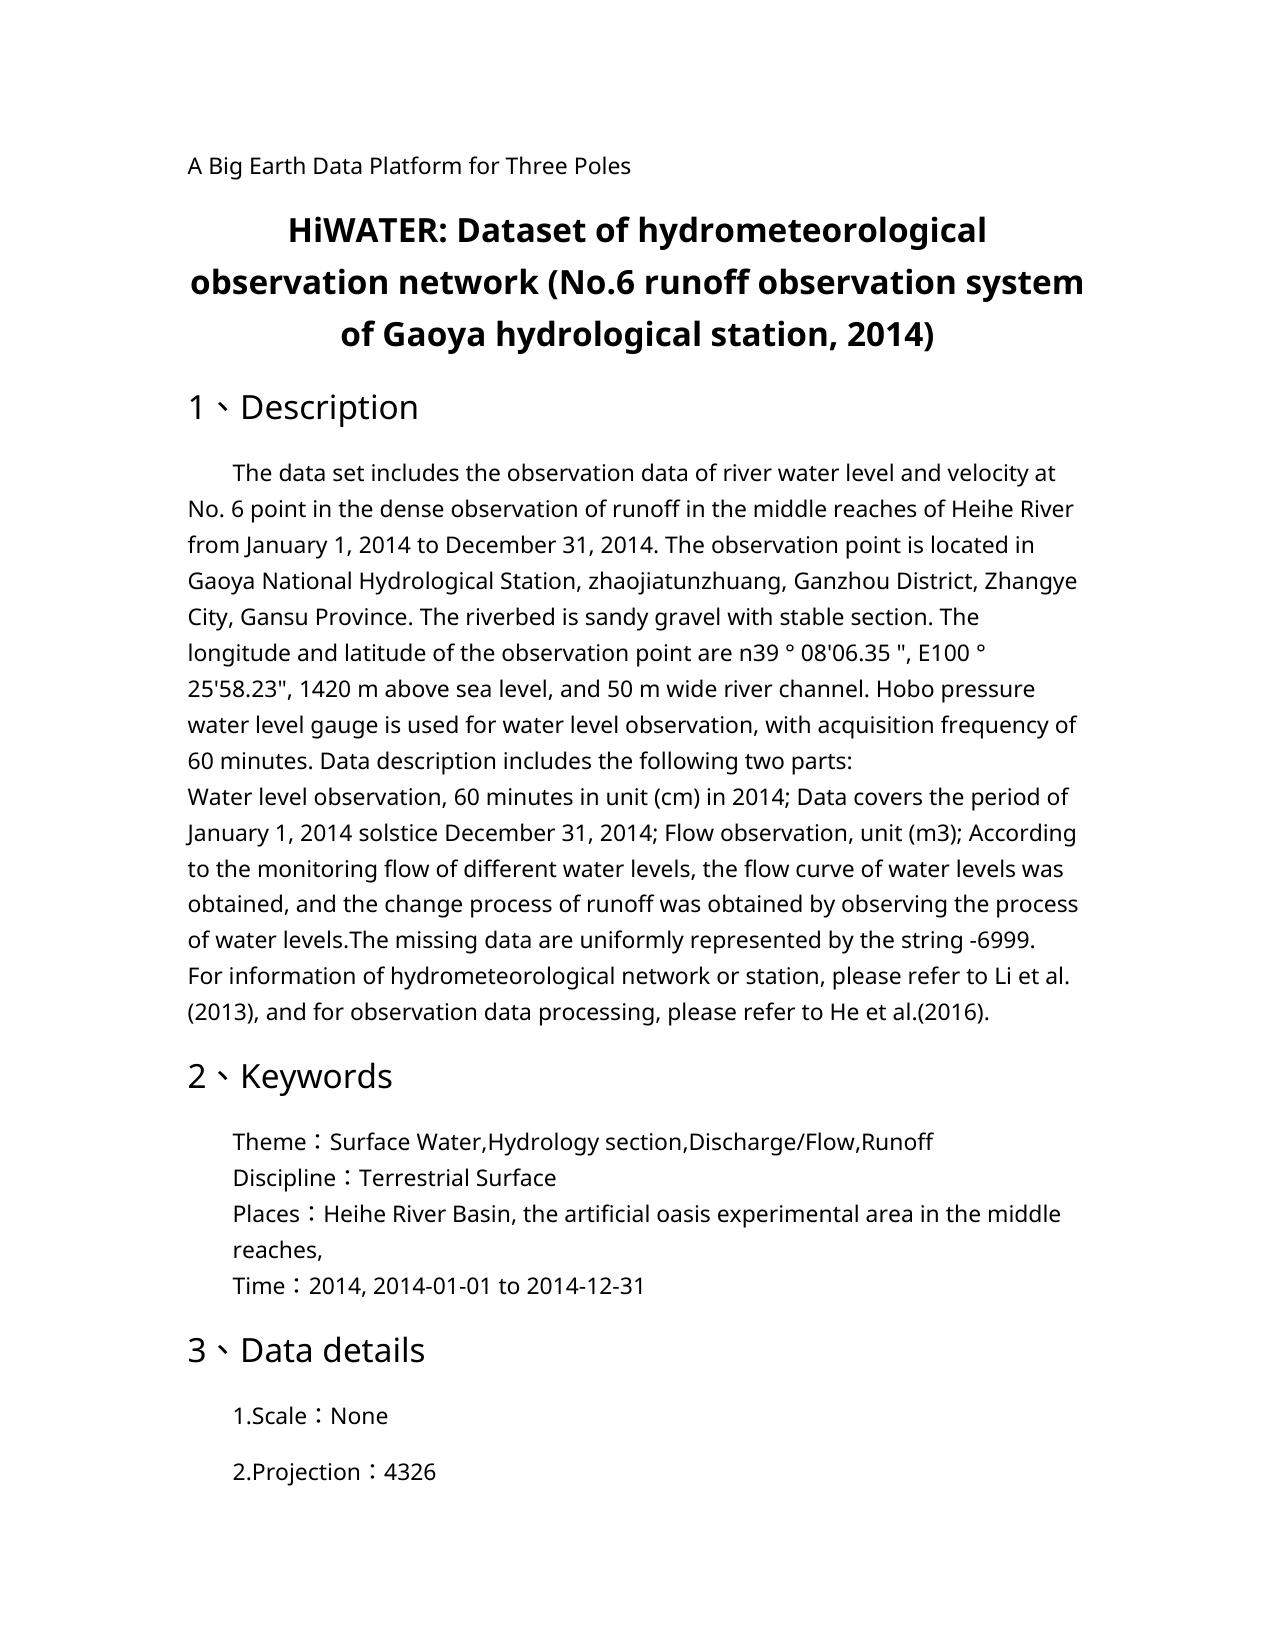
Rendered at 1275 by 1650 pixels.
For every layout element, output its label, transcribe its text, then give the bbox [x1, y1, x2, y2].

text The data set includes the observation data of river water level and velocity at No. 6 point in the dense observation of runoff in the middle reaches of Heihe River from January 1, 2014 to December 31, 2014. The observation point is located in Gaoya National Hydrological Station, zhaojiatunzhuang, Ganzhou District, Zhangye City, Gansu Province. The riverbed is sandy gravel with stable section. The longitude and latitude of the observation point are n39 ° 08'06.35 ", E100 ° 25'58.23", 1420 m above sea level, and 50 m wide river channel. Hobo pressure water level gauge is used for water level observation, with acquisition frequency of 60 minutes. Data description includes the following two parts: Water level observation, 60 minutes in unit (cm) in 2014; Data covers the period of January 1, 2014 solstice December 31, 2014; Flow observation, unit (m3); According to the monitoring flow of different water levels, the flow curve of water levels was obtained, and the change process of runoff was obtained by observing the process of water levels.The missing data are uniformly represented by the string -6999. For information of hydrometeorological network or station, please refer to Li et al.(2013), and for observation data processing, please refer to He et al.(2016). [187, 457, 1087, 1027]
text HiWATER: Dataset of hydrometeorological observation network (No.6 runoff observation system of Gaoya hydrological station, 2014) [187, 207, 1087, 357]
text 2、Keywords [187, 1053, 1087, 1098]
text Theme：Surface Water,Hydrology section,Discharge/Flow,Runoff Discipline：Terrestrial Surface Places：Heihe River Basin, the artificial oasis experimental area in the middle reaches, Time：2014, 2014-01-01 to 2014-12-31 [232, 1126, 1087, 1301]
text 1、Description [187, 384, 1087, 429]
text 2.Projection：4326 [232, 1456, 1087, 1488]
text A Big Earth Data Platform for Three Poles [187, 150, 1087, 181]
text 1.Scale：None [232, 1399, 1087, 1431]
text 3、Data details [187, 1327, 1087, 1372]
